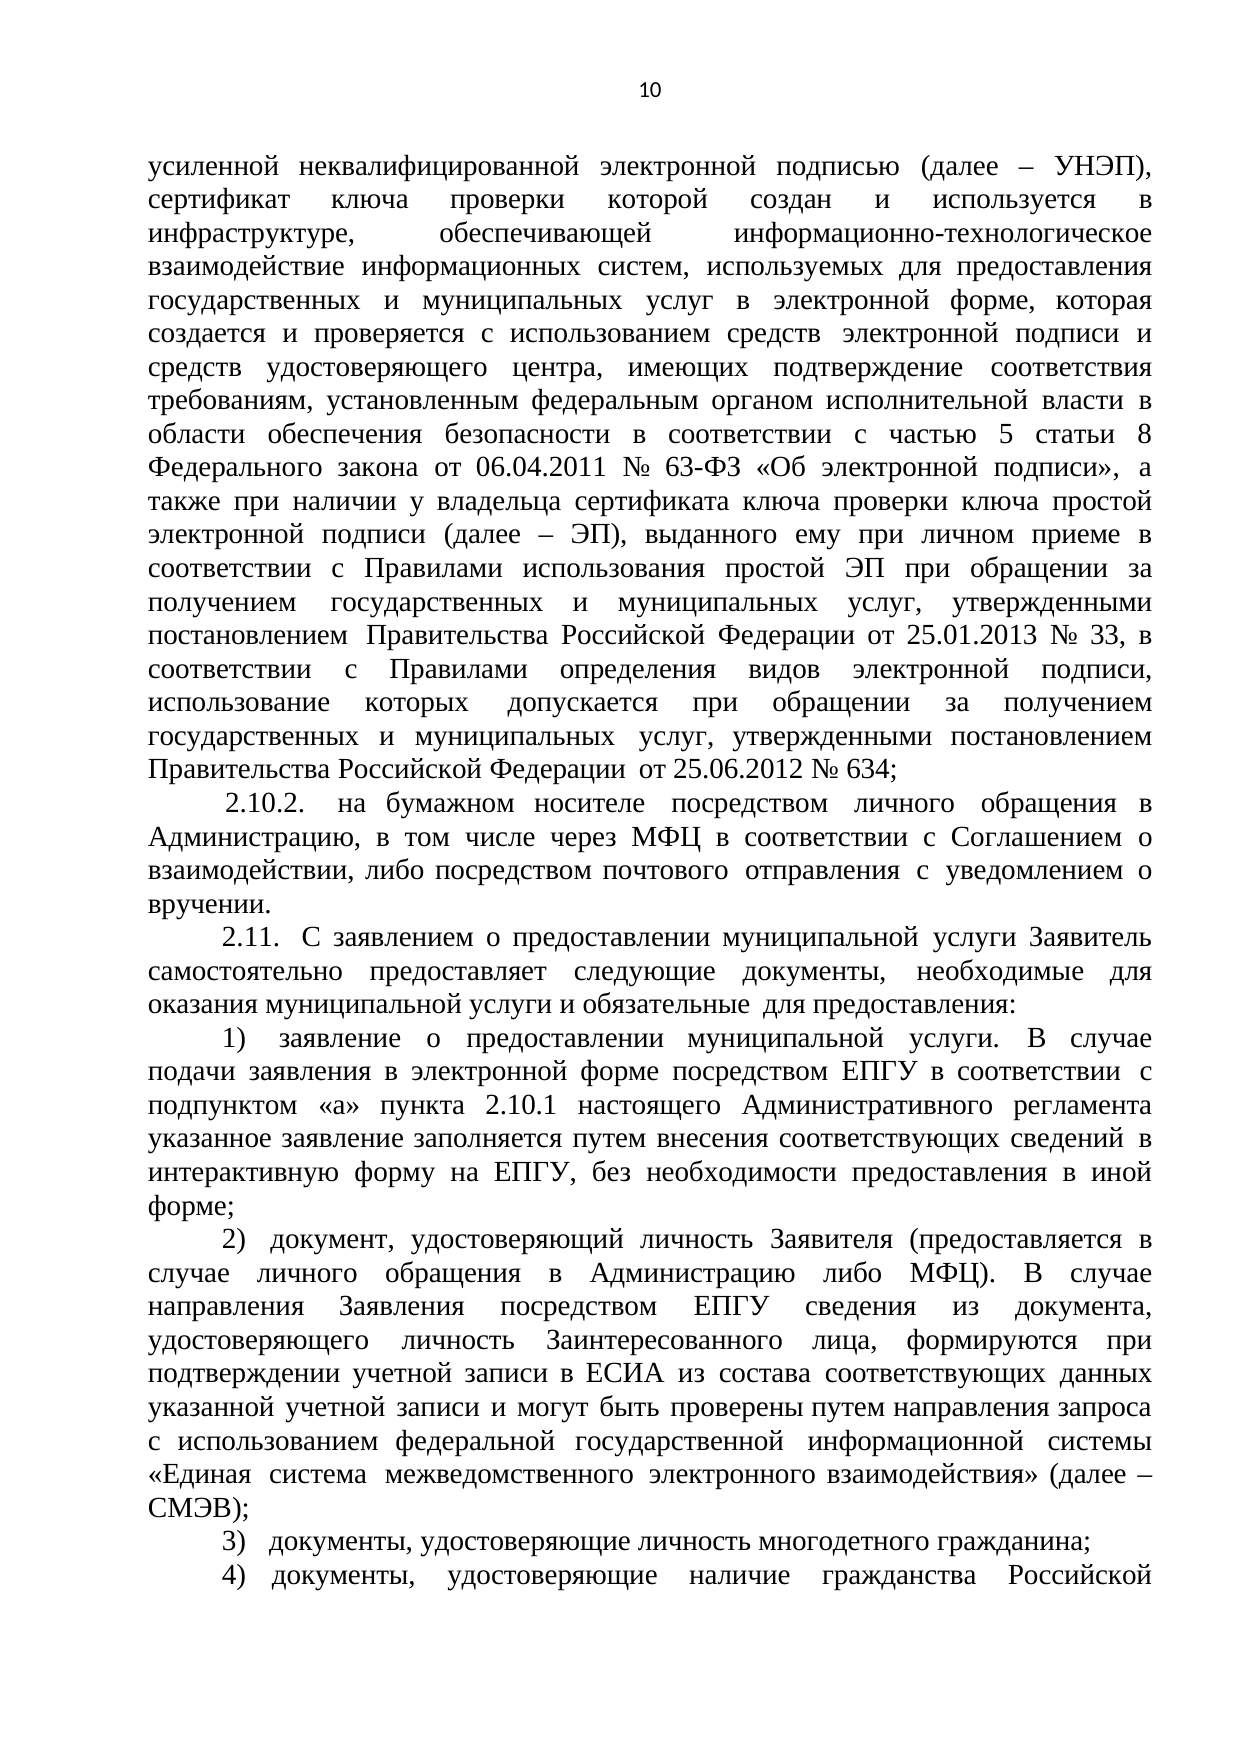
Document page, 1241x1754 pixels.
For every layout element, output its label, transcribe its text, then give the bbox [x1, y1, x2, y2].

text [148, 148, 1152, 785]
list на бумажном носителе посредством личного обращения в Администрацию, в том числе через МФЦ в соответствии с Соглашением о взаимодействии, либо посредством почтового отправления с уведомлением о вручении. [148, 785, 1152, 919]
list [148, 1557, 1152, 1590]
list документы, удостоверяющие личность многодетного гражданина; [148, 1523, 1152, 1557]
list С заявлением о предоставлении муниципальной услуги Заявитель самостоятельно предоставляет следующие документы, необходимые для оказания муниципальной услуги и обязательные для предоставления: [148, 919, 1152, 1020]
list заявление о предоставлении муниципальной услуги. В случае подачи заявления в электронной форме посредством ЕПГУ в соответствии с подпунктом «а» пункта 2.10.1 настоящего Административного регламента указанное заявление заполняется путем внесения соответствующих сведений в интерактивную форму на ЕПГУ, без необходимости предоставления в иной форме; [148, 1020, 1152, 1221]
list документ, удостоверяющий личность Заявителя (предоставляется в случае личного обращения в Администрацию либо МФЦ). В случае направления Заявления посредством ЕПГУ сведения из документа, удостоверяющего личность Заинтересованного лица, формируются при подтверждении учетной записи в ЕСИА из состава соответствующих данных указанной учетной записи и могут быть проверены путем направления запроса с использованием федеральной государственной информационной системы «Единая система межведомственного электронного взаимодействия» (далее – СМЭВ); [148, 1221, 1152, 1523]
